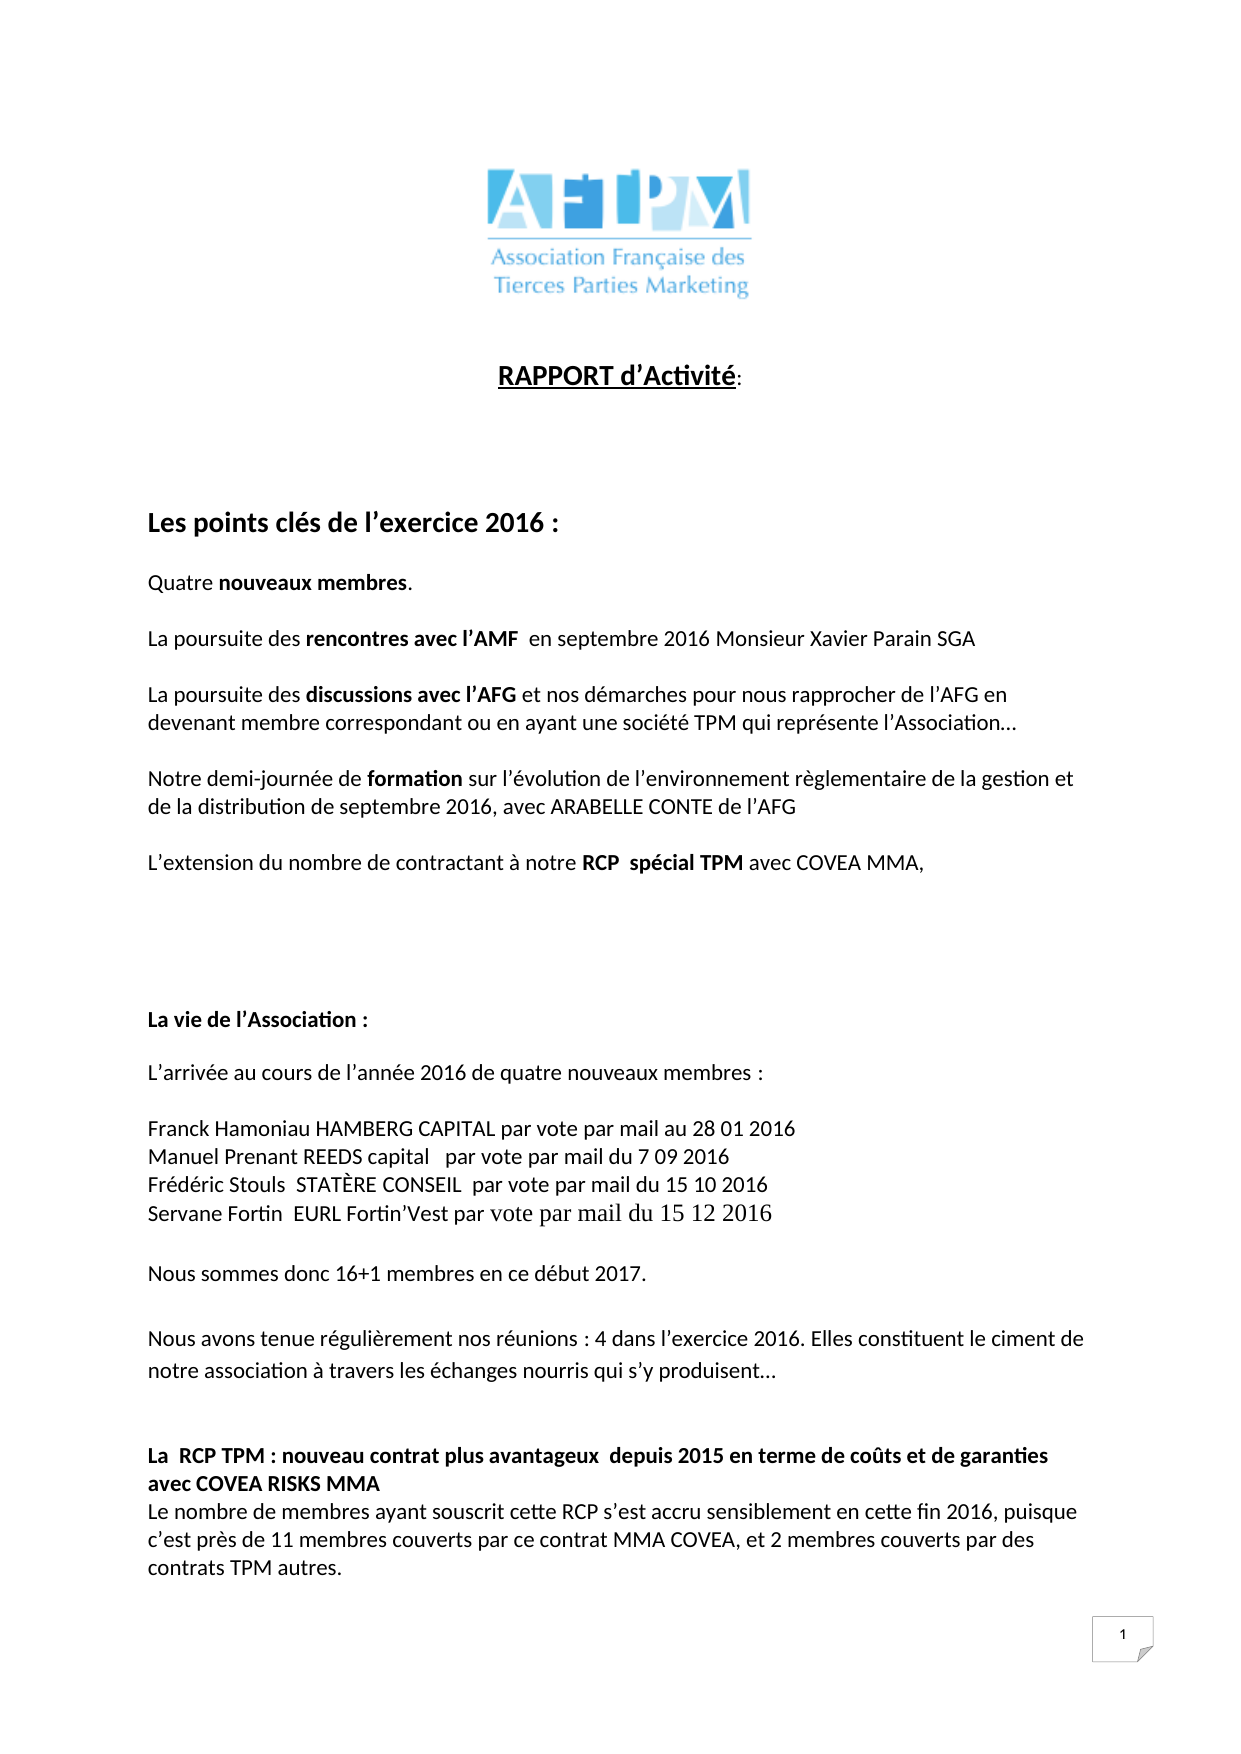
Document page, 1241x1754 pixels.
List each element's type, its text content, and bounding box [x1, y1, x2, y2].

text La RCP TPM : nouveau contrat plus avantageux depuis 2015 en terme de coûts et de garanties avec COVEA RISKS MMA [148, 1441, 1093, 1497]
text Frédéric Stouls STATÈRE CONSEIL par vote par mail du 15 10 2016 [148, 1170, 1093, 1198]
text La poursuite des rencontres avec l’AMF en septembre 2016 Monsieur Xavier Parain SGA [148, 624, 1093, 652]
list La vie de l’Association : [148, 1005, 1093, 1033]
text Quatre nouveaux membres. [148, 568, 1093, 596]
text Le nombre de membres ayant souscrit cette RCP s’est accru sensiblement en cette fin 2016, puisque c’est près de 11 membres couverts par ce contrat MMA COVEA, et 2 membres couverts par des contrats TPM autres. [148, 1497, 1093, 1581]
text L’extension du nombre de contractant à notre RCP spécial TPM avec COVEA MMA, [148, 848, 1093, 876]
text La poursuite des discussions avec l’AFG et nos démarches pour nous rapprocher de l’AFG en devenant membre correspondant ou en ayant une société TPM qui représente l’Association… [148, 680, 1093, 736]
text RAPPORT d’Activité: [148, 357, 1093, 392]
text Les points clés de l’exercice 2016 : [148, 504, 1093, 540]
text Servane Fortin EURL Fortin’Vest par vote par mail du 15 12 2016 [148, 1198, 1093, 1227]
text Manuel Prenant REEDS capital par vote par mail du 7 09 2016 [148, 1142, 1093, 1170]
text Notre demi-journée de formation sur l’évolution de l’environnement règlementaire de la gestion et de la distribution de septembre 2016, avec ARABELLE CONTE de l’AFG [148, 764, 1093, 820]
picture [474, 147, 766, 304]
text Franck Hamoniau HAMBERG CAPITAL par vote par mail au 28 01 2016 [148, 1114, 1093, 1142]
list Nous avons tenue régulièrement nos réunions : 4 dans l’exercice 2016. Elles constituent le ciment de notre association à travers les échanges nourris qui s’y produisent… [148, 1324, 1093, 1384]
text L’arrivée au cours de l’année 2016 de quatre nouveaux membres : [148, 1058, 1093, 1086]
list Nous sommes donc 16+1 membres en ce début 2017. [148, 1259, 1093, 1288]
